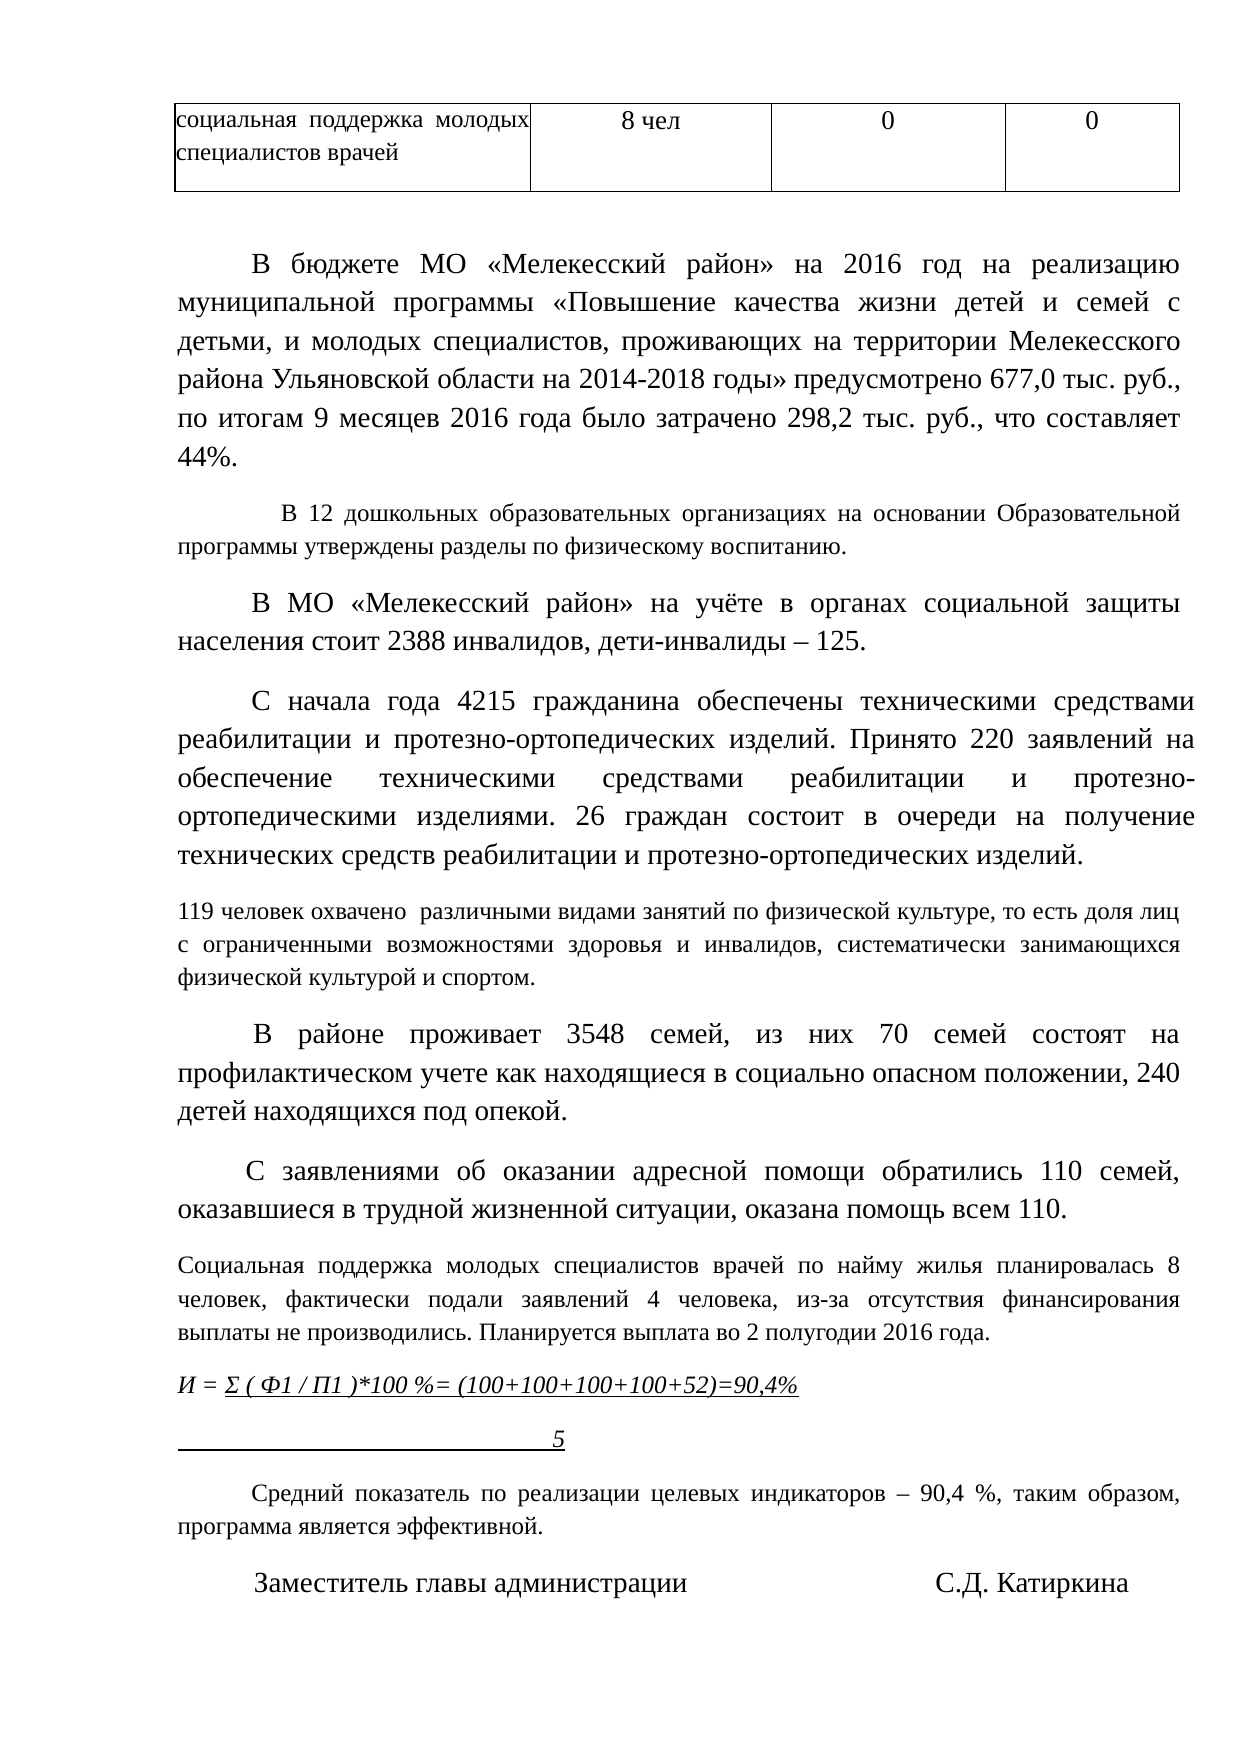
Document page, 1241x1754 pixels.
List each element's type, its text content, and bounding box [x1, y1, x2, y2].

text В МО «Мелекесский район» на учёте в органах социальной защиты населения стоит 2388 инвалидов, дети-инвалиды – 125. [177, 585, 1181, 657]
text И = Ʃ ( Ф1 / П1 )*100 %= (100+100+100+100+52)=90,4% [177, 1371, 1181, 1399]
text С заявлениями об оказании адресной помощи обратились 110 семей, оказавшиеся в трудной жизненной ситуации, оказана помощь всем 110. [177, 1153, 1181, 1225]
text Социальная поддержка молодых специалистов врачей по найму жилья планировалась 8 человек, фактически подали заявлений 4 человека, из-за отсутствия финансирования выплаты не производились. Планируется выплата во 2 полугодии 2016 года. [177, 1251, 1181, 1345]
text 119 человек охвачено различными видами занятий по физической культуре, то есть доля лиц с ограниченными возможностями здоровья и инвалидов, систематически занимающихся физической культурой и спортом. [177, 896, 1181, 991]
table_cell 0 [1006, 104, 1179, 191]
text В районе проживает 3548 семей, из них 70 семей состоят на профилактическом учете как находящиеся в социально опасном положении, 240 детей находящихся под опекой. [177, 1016, 1181, 1127]
text В бюджете МО «Мелекесский район» на 2016 год на реализацию муниципальной программы «Повышение качества жизни детей и семей с детьми, и молодых специалистов, проживающих на территории Мелекесского района Ульяновской области на 2014-2018 годы» предусмотрено 677,0 тыс. руб., по итогам 9 месяцев 2016 года было затрачено 298,2 тыс. руб., что составляет 44%. [177, 246, 1181, 472]
text В 12 дошкольных образовательных организациях на основании Образовательной программы утверждены разделы по физическому воспитанию. [177, 498, 1181, 560]
table_cell 0 [772, 104, 1005, 191]
table_cell 8 чел [531, 104, 771, 191]
text 5 [177, 1424, 1181, 1453]
text Средний показатель по реализации целевых индикаторов – 90,4 %, таким образом, программа является эффективной. [177, 1478, 1181, 1540]
text С начала года 4215 гражданина обеспечены техническими средствами реабилитации и протезно-ортопедических изделий. Принято 220 заявлений на обеспечение техническими средствами реабилитации и протезно-ортопедическими изделиями. 26 граждан состоит в очереди на получение технических средств реабилитации и протезно-ортопедических изделий. [177, 683, 1196, 871]
table_cell социальная поддержка молодых специалистов врачей [176, 104, 530, 191]
text Заместитель главы администрации С.Д. Катиркина [177, 1565, 1181, 1599]
